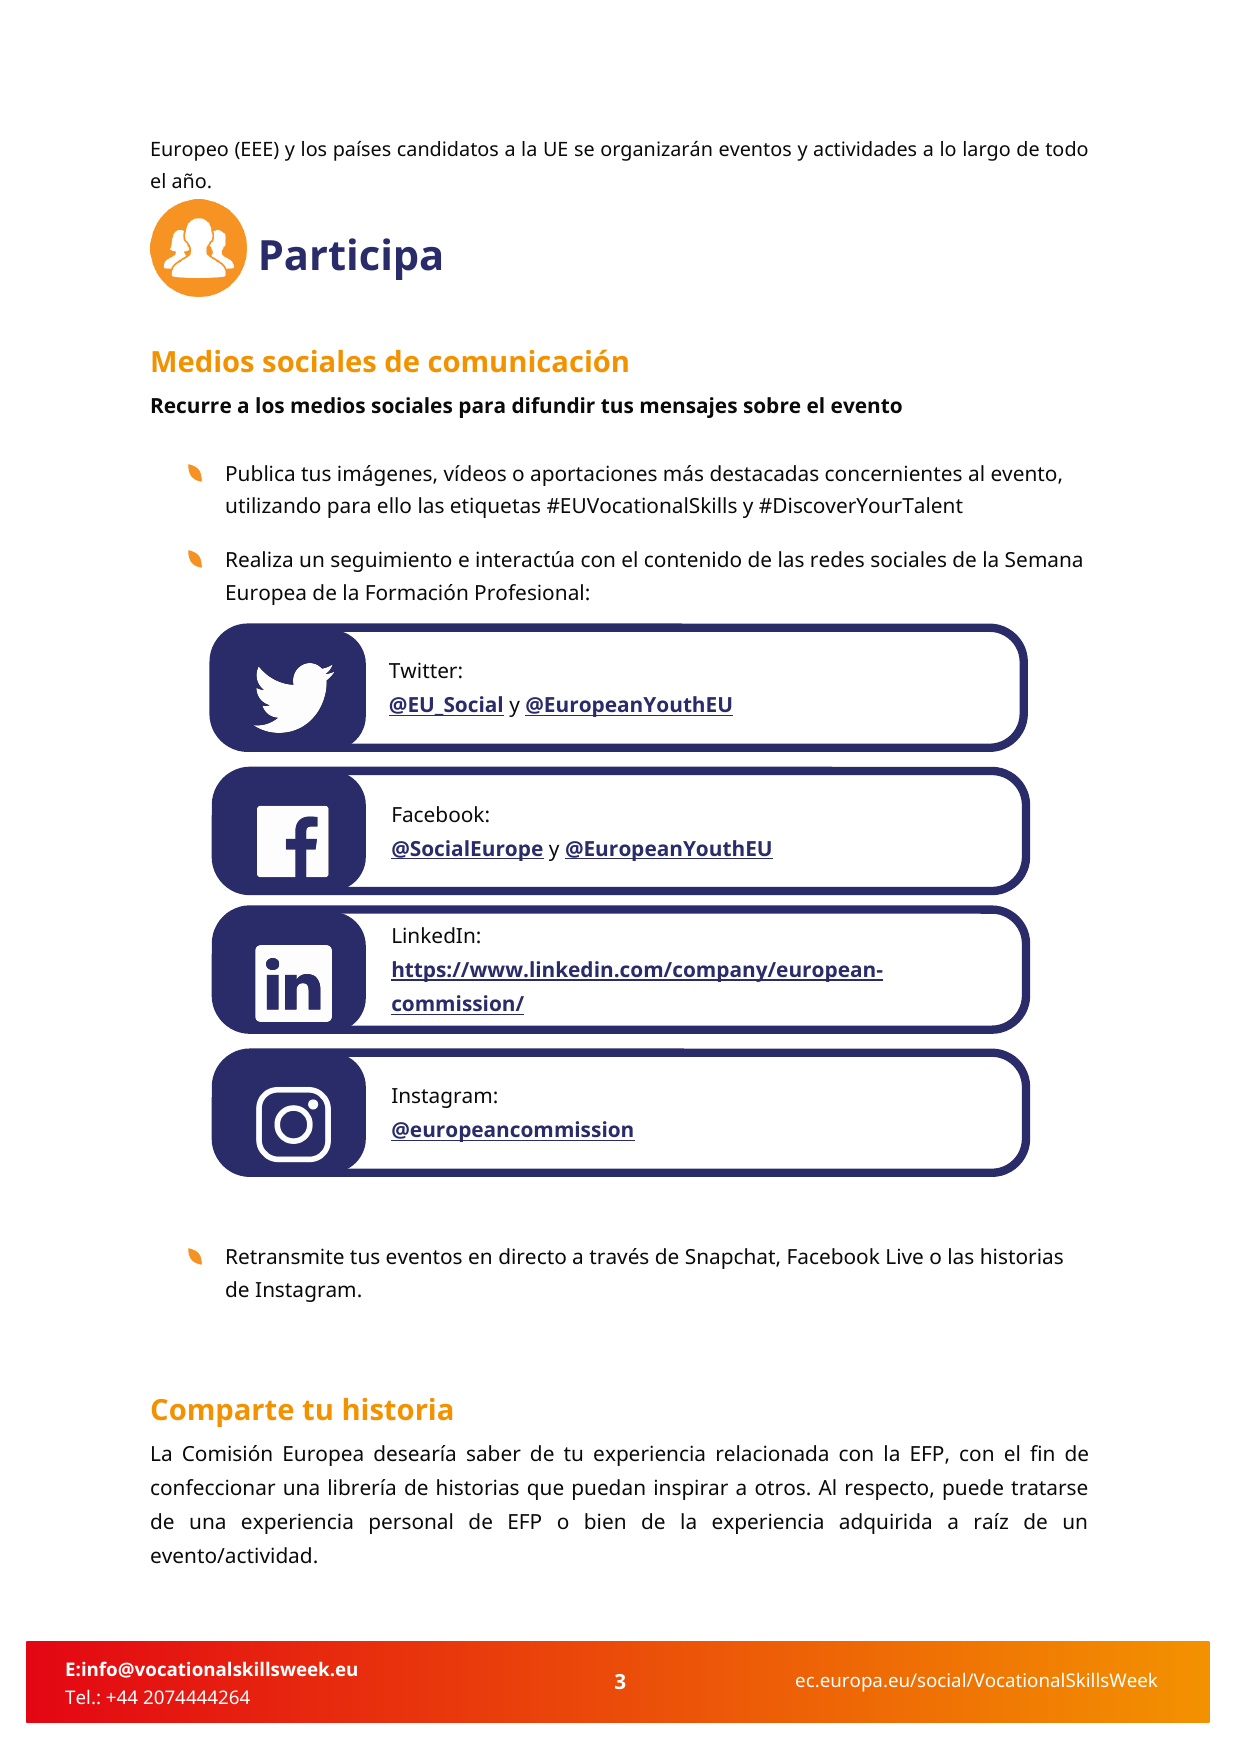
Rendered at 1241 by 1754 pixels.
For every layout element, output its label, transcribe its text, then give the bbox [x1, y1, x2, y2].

picture [255, 945, 332, 1022]
subtitle Comparte tu historia [150, 1389, 1090, 1428]
picture [188, 464, 202, 482]
list Publica tus imágenes, vídeos o aportaciones más destacadas concernientes al evento, utilizando para ello las etiquetas #EUVocationalSkills y #DiscoverYourTalent [187, 459, 1090, 520]
picture [188, 1248, 202, 1265]
list Retransmite tus eventos en directo a través de Snapchat, Facebook Live o las historias de Instagram. [187, 1242, 1090, 1303]
subtitle Medios sociales de comunicación [150, 341, 1090, 381]
picture [255, 804, 332, 881]
picture [255, 1086, 332, 1163]
picture [150, 199, 247, 297]
picture [188, 550, 202, 568]
list Realiza un seguimiento e interactúa con el contenido de las redes sociales de la Semana Europea de la Formación Profesional: [187, 545, 1090, 606]
picture [253, 663, 335, 733]
text La Comisión Europea desearía saber de tu experiencia relacionada con la EFP, con el fin de confeccionar una librería de historias que puedan inspirar a otros. Al respecto, puede tratarse de una experiencia personal de EFP o bien de la experiencia adquirida a raíz de un evento/actividad. [150, 1439, 1090, 1569]
subtitle Participa [150, 199, 1090, 309]
text Recurre a los medios sociales para difundir tus mensajes sobre el evento [150, 391, 1090, 419]
list Los eventos que se celebrarán en toda Europa –a escala local, regional y nacional– darán a conocer las inmensas oportunidades que ofrece la EFP a jóvenes, adultos, empresas, proveedores de EFP y otras partes interesadas. La cuarta edición de la Semana se desarrollará del 14 al 18 de octubre de 2019 en Helsinki; si bien en los Estados miembros de la Unión Europea (UE), el Espacio Económico Europeo (EEE) y los países candidatos a la UE se organizarán eventos y actividades a lo largo de todo el año. [150, 135, 1090, 194]
